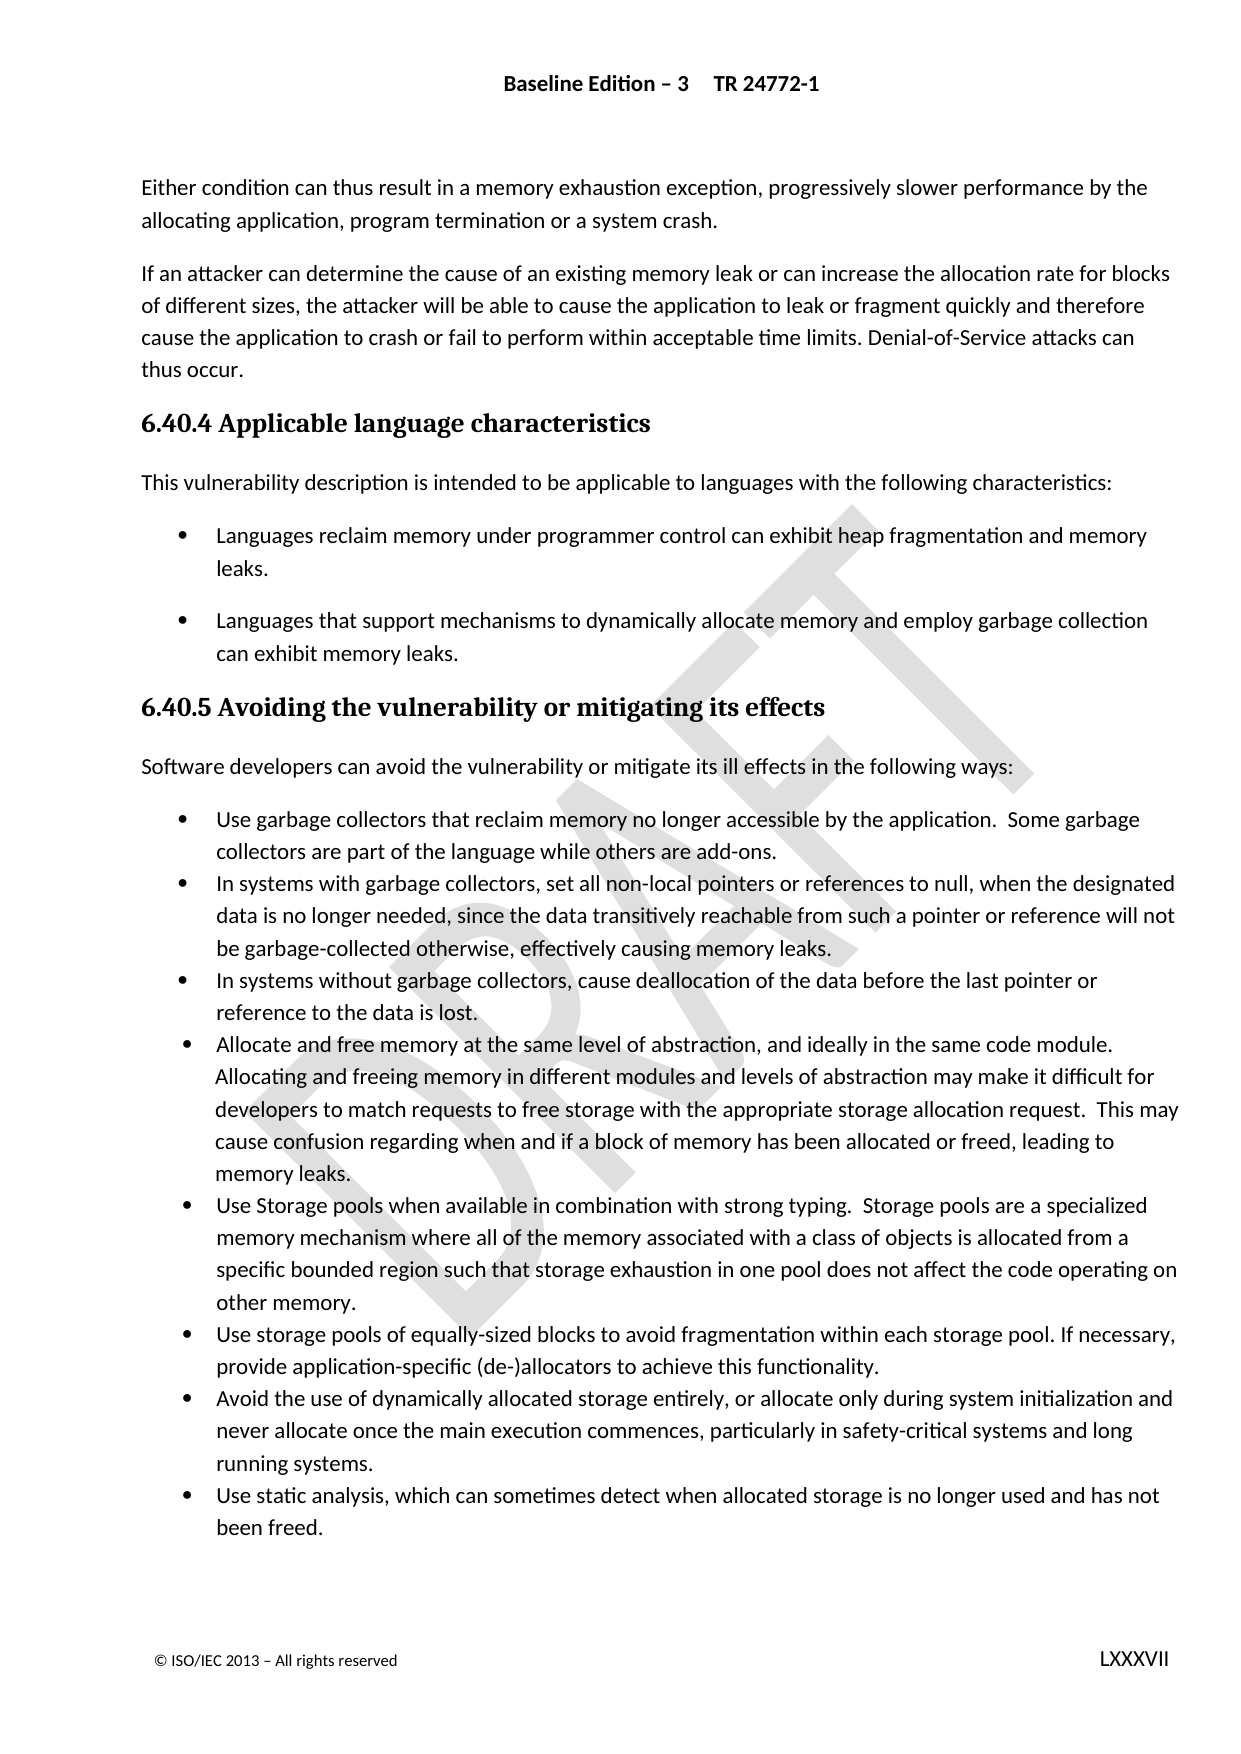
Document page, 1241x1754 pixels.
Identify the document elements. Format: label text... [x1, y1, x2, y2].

text Allocating and freeing memory in different modules and levels of abstraction may make it difficult for developers to match requests to free storage with the appropriate storage allocation request. This may cause confusion regarding when and if a block of memory has been allocated or freed, leading to memory leaks. [215, 1062, 1182, 1187]
list Languages that support mechanisms to dynamically allocate memory and employ garbage collection can exhibit memory leaks. [178, 607, 1182, 667]
text If an attacker can determine the cause of an existing memory leak or can increase the allocation rate for blocks of different sizes, the attacker will be able to cause the application to leak or fragment quickly and therefore cause the application to crash or fail to perform within acceptable time limits. Denial-of-Service attacks can thus occur. [141, 259, 1182, 383]
subtitle 6.40.4 Applicable language characteristics [141, 408, 1182, 439]
list Use storage pools of equally-sized blocks to avoid fragmentation within each storage pool. If necessary, provide application-specific (de-)allocators to achieve this functionality. [183, 1320, 1182, 1380]
list Use Storage pools when available in combination with strong typing. Storage pools are a specialized memory mechanism where all of the memory associated with a class of objects is allocated from a specific bounded region such that storage exhaustion in one pool does not affect the code operating on other memory. [183, 1191, 1182, 1316]
list In systems with garbage collectors, set all non-local pointers or references to null, when the designated data is no longer needed, since the data transitively reachable from such a pointer or reference will not be garbage-collected otherwise, effectively causing memory leaks. [178, 869, 1182, 962]
list In systems without garbage collectors, cause deallocation of the data before the last pointer or reference to the data is lost. [178, 966, 1182, 1026]
text Software developers can avoid the vulnerability or mitigate its ill effects in the following ways: [141, 752, 1182, 780]
list Languages reclaim memory under programmer control can exhibit heap fragmentation and memory leaks. [178, 521, 1182, 582]
list Allocate and free memory at the same level of abstraction, and ideally in the same code module. [183, 1030, 1182, 1058]
list Avoid the use of dynamically allocated storage entirely, or allocate only during system initialization and never allocate once the main execution commences, particularly in safety-critical systems and long running systems. [183, 1384, 1182, 1477]
list Use garbage collectors that reclaim memory no longer accessible by the application. Some garbage collectors are part of the language while others are add-ons. [178, 805, 1182, 865]
text This vulnerability description is intended to be applicable to languages with the following characteristics: [141, 468, 1182, 496]
subtitle 6.40.5 Avoiding the vulnerability or mitigating its effects [141, 692, 1182, 723]
list Use static analysis, which can sometimes detect when allocated storage is no longer used and has not been freed. [183, 1481, 1182, 1541]
text Either condition can thus result in a memory exhaustion exception, progressively slower performance by the allocating application, program termination or a system crash. [141, 173, 1182, 234]
